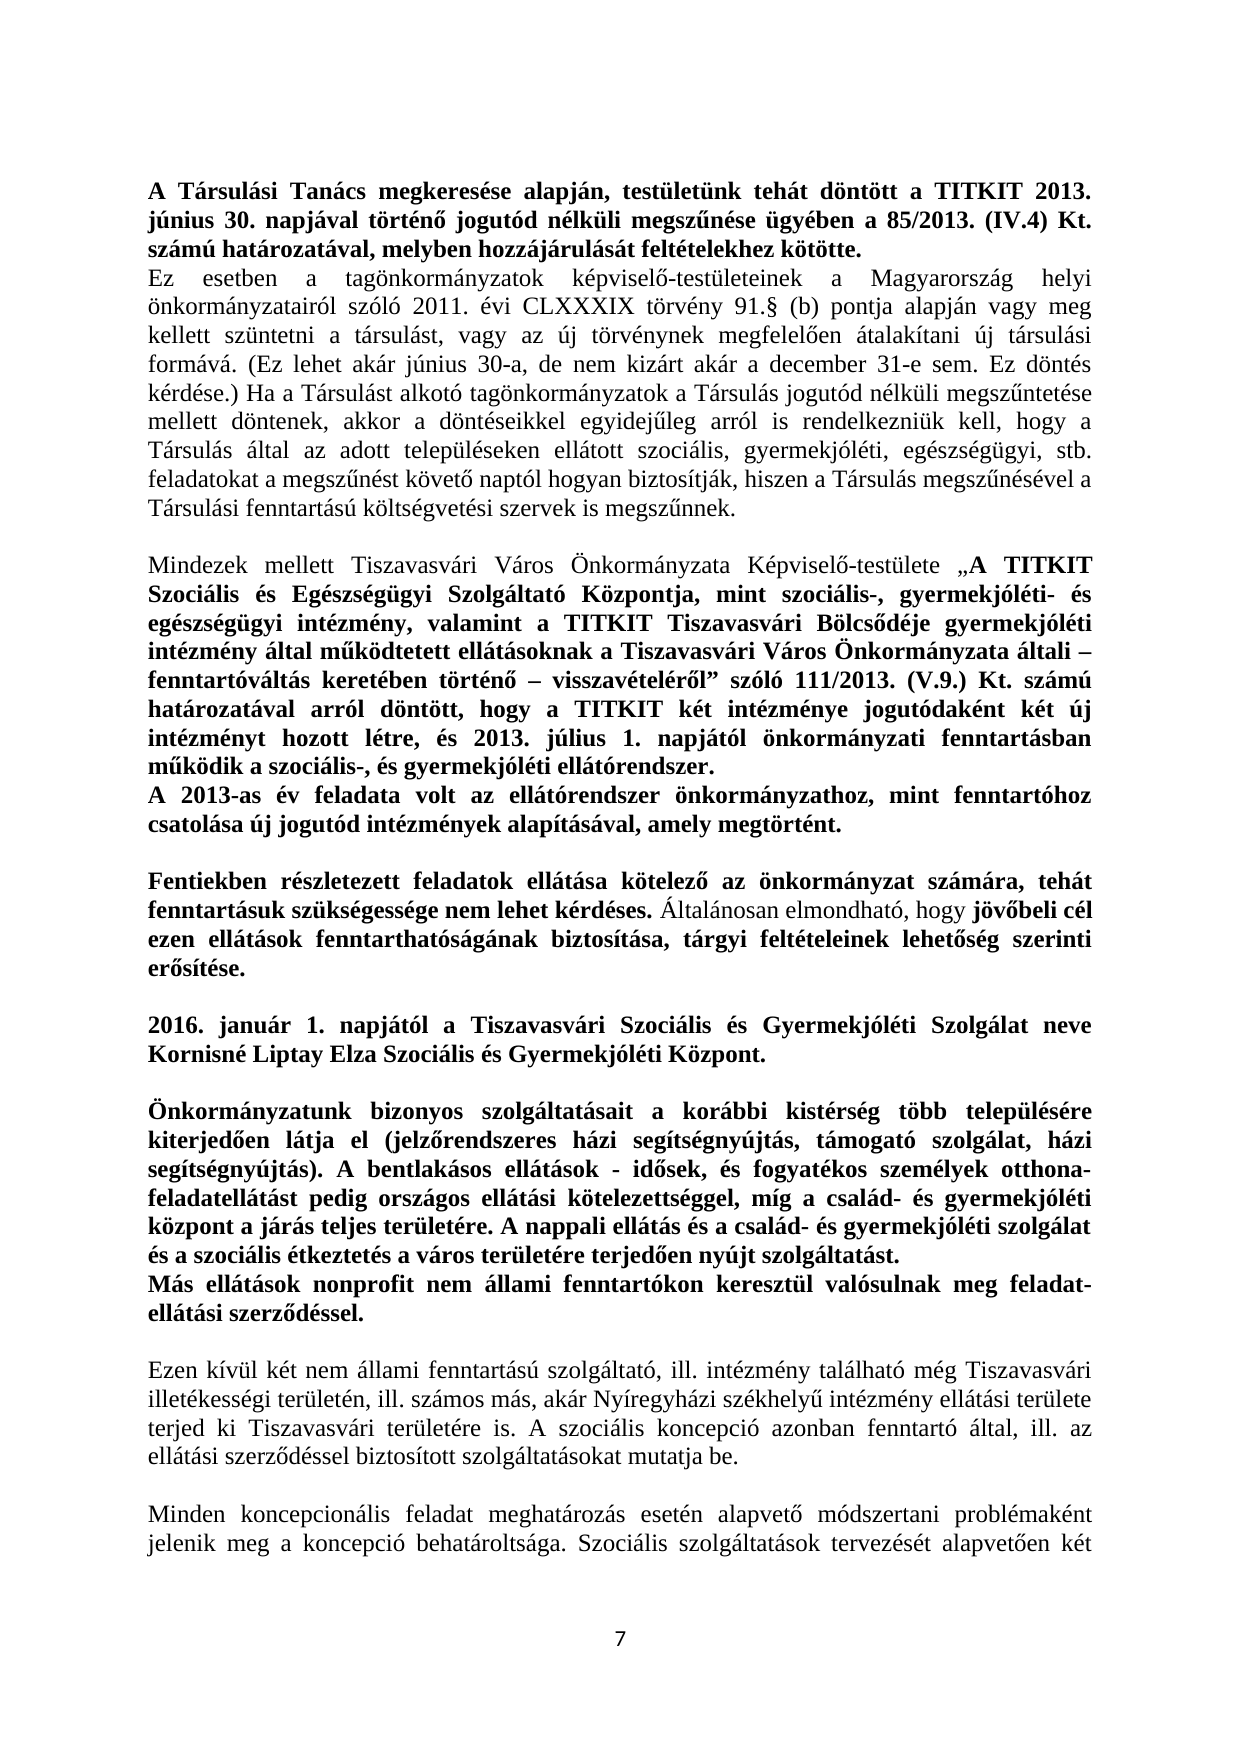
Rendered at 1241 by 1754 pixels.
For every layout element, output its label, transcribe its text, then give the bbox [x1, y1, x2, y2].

text Mindezek mellett Tiszavasvári Város Önkormányzata Képviselő-testülete „A TITKIT Szociális és Egészségügyi Szolgáltató Központja, mint szociális-, gyermekjóléti- és egészségügyi intézmény, valamint a TITKIT Tiszavasvári Bölcsődéje gyermekjóléti intézmény által működtetett ellátásoknak a Tiszavasvári Város Önkormányzata általi – fenntartóváltás keretében történő – visszavételéről” szóló 111/2013. (V.9.) Kt. számú határozatával arról döntött, hogy a TITKIT két intézménye jogutódaként két új intézményt hozott létre, és 2013. július 1. napjától önkormányzati fenntartásban működik a szociális-, és gyermekjóléti ellátórendszer. [148, 550, 1093, 780]
text Önkormányzatunk bizonyos szolgáltatásait a korábbi kistérség több településére kiterjedően látja el (jelzőrendszeres házi segítségnyújtás, támogató szolgálat, házi segítségnyújtás). A bentlakásos ellátások - idősek, és fogyatékos személyek otthona- feladatellátást pedig országos ellátási kötelezettséggel, míg a család- és gyermekjóléti központ a járás teljes területére. A nappali ellátás és a család- és gyermekjóléti szolgálat és a szociális étkeztetés a város területére terjedően nyújt szolgáltatást. [148, 1096, 1093, 1269]
text A 2013-as év feladata volt az ellátórendszer önkormányzathoz, mint fenntartóhoz csatolása új jogutód intézmények alapításával, amely megtörtént. [148, 780, 1093, 838]
text 2016. január 1. napjától a Tiszavasvári Szociális és Gyermekjóléti Szolgálat neve Kornisné Liptay Elza Szociális és Gyermekjóléti Központ. [148, 1010, 1093, 1068]
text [148, 1499, 1093, 1556]
text Ezen kívül két nem állami fenntartású szolgáltató, ill. intézmény található még Tiszavasvári illetékességi területén, ill. számos más, akár Nyíregyházi székhelyű intézmény ellátási területe terjed ki Tiszavasvári területére is. A szociális koncepció azonban fenntartó által, ill. az ellátási szerződéssel biztosított szolgáltatásokat mutatja be. [148, 1355, 1093, 1470]
text A Társulási Tanács megkeresése alapján, testületünk tehát döntött a TITKIT 2013. június 30. napjával történő jogutód nélküli megszűnése ügyében a 85/2013. (IV.4) Kt. számú határozatával, melyben hozzájárulását feltételekhez kötötte. [148, 176, 1093, 263]
text Fentiekben részletezett feladatok ellátása kötelező az önkormányzat számára, tehát fenntartásuk szükségessége nem lehet kérdéses. Általánosan elmondható, hogy jövőbeli cél ezen ellátások fenntarthatóságának biztosítása, tárgyi feltételeinek lehetőség szerinti erősítése. [148, 866, 1093, 981]
text Más ellátások nonprofit nem állami fenntartókon keresztül valósulnak meg feladat-ellátási szerződéssel. [148, 1269, 1093, 1326]
text Ez esetben a tagönkormányzatok képviselő-testületeinek a Magyarország helyi önkormányzatairól szóló 2011. évi CLXXXIX törvény 91.§ (b) pontja alapján vagy meg kellett szüntetni a társulást, vagy az új törvénynek megfelelően átalakítani új társulási formává. (Ez lehet akár június 30-a, de nem kizárt akár a december 31-e sem. Ez döntés kérdése.) Ha a Társulást alkotó tagönkormányzatok a Társulás jogutód nélküli megszűntetése mellett döntenek, akkor a döntéseikkel egyidejűleg arról is rendelkezniük kell, hogy a Társulás által az adott településeken ellátott szociális, gyermekjóléti, egészségügyi, stb. feladatokat a megszűnést követő naptól hogyan biztosítják, hiszen a Társulás megszűnésével a Társulási fenntartású költségvetési szervek is megszűnnek. [148, 263, 1093, 521]
